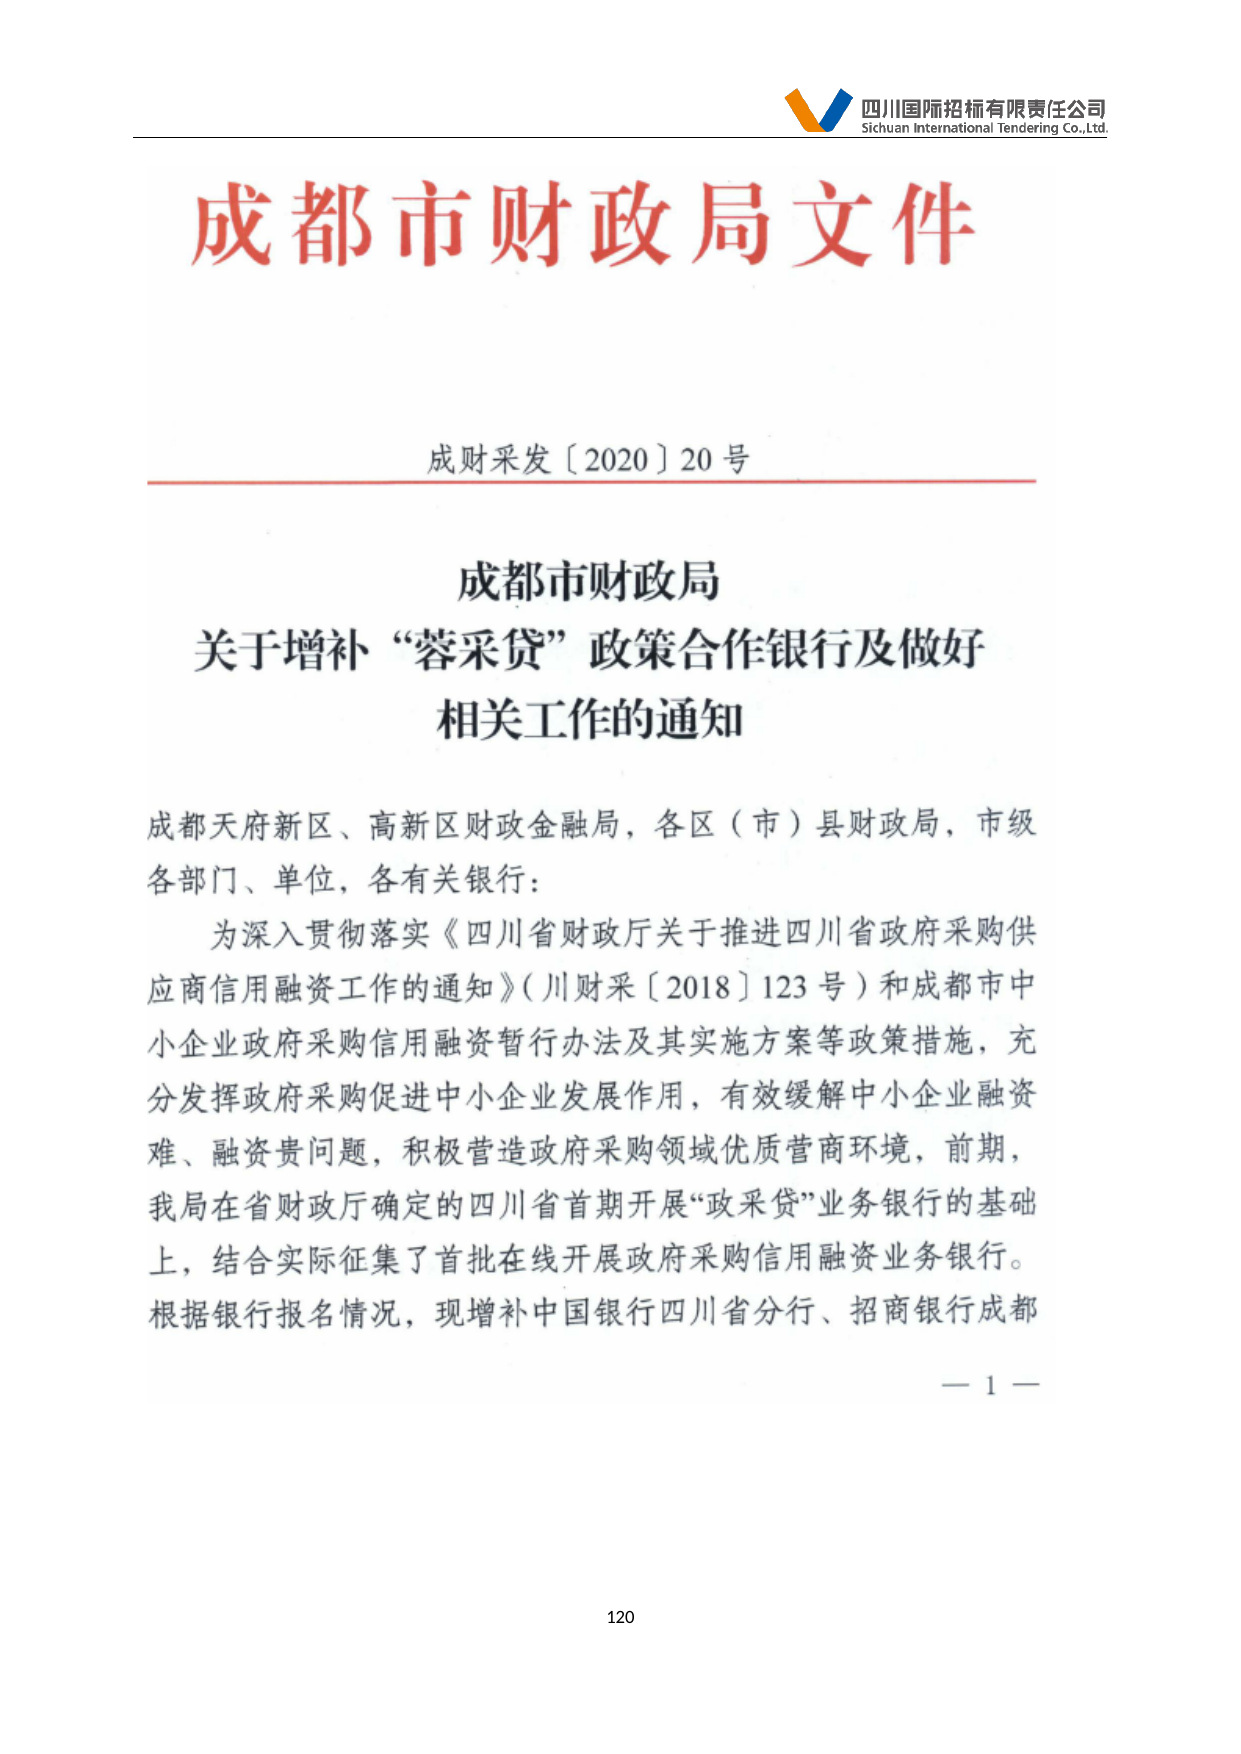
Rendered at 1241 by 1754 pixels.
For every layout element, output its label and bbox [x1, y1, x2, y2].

picture [784, 88, 1108, 135]
picture [132, 166, 1057, 1404]
